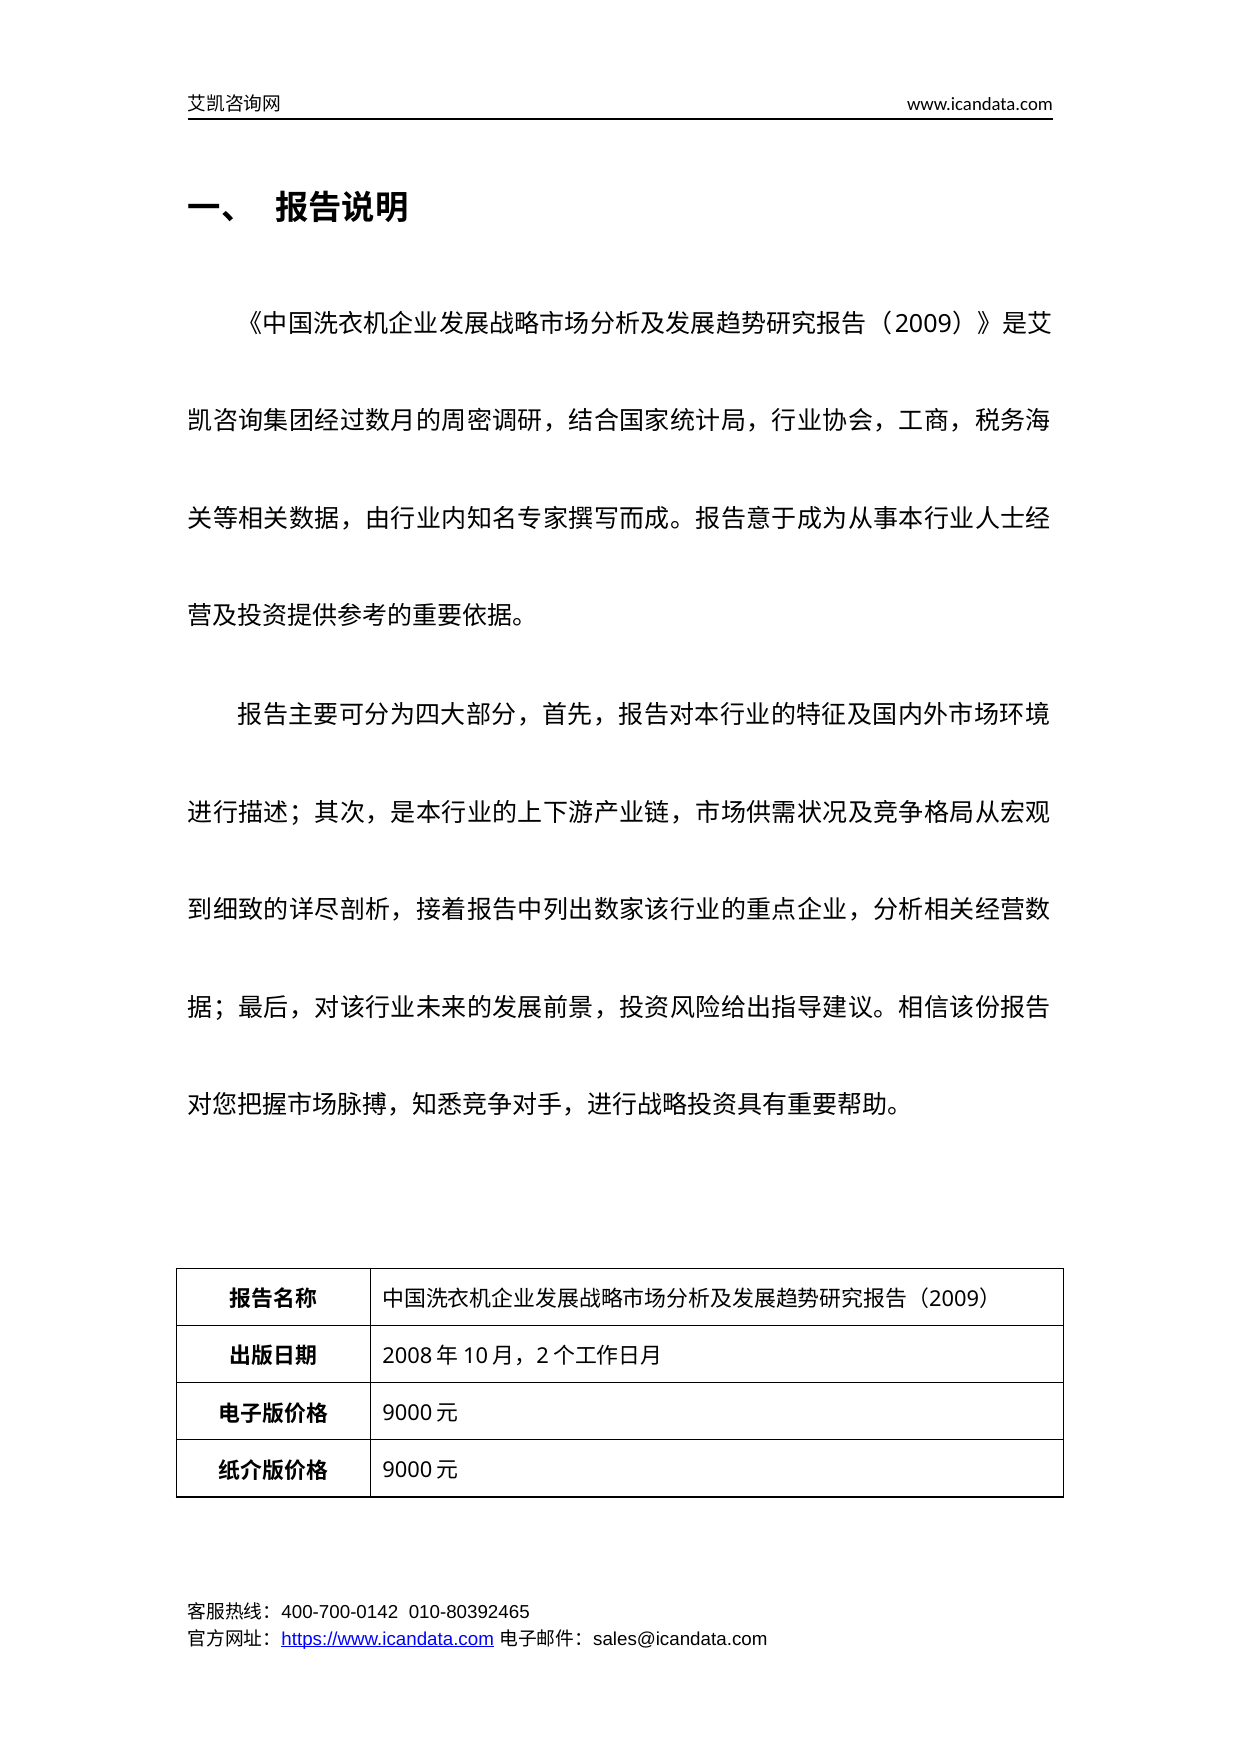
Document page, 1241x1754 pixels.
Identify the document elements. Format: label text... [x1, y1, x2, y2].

text 报告主要可分为四大部分，首先，报告对本行业的特征及国内外市场环境进行描述；其次，是本行业的上下游产业链，市场供需状况及竞争格局从宏观到细致的详尽剖析，接着报告中列出数家该行业的重点企业，分析相关经营数据；最后，对该行业未来的发展前景，投资风险给出指导建议。相信该份报告对您把握市场脉搏，知悉竞争对手，进行战略投资具有重要帮助。 [187, 681, 1053, 1136]
table_header 报告名称 [177, 1269, 370, 1325]
table_cell 电子版价格 [177, 1383, 370, 1439]
subtitle 报告说明 [187, 172, 1053, 237]
table_cell 9000元 [371, 1440, 1063, 1496]
table_cell 出版日期 [177, 1326, 370, 1382]
table_cell 纸介版价格 [177, 1440, 370, 1496]
text 《中国洗衣机企业发展战略市场分析及发展趋势研究报告（2009）》是艾凯咨询集团经过数月的周密调研，结合国家统计局，行业协会，工商，税务海关等相关数据，由行业内知名专家撰写而成。报告意于成为从事本行业人士经营及投资提供参考的重要依据。 [187, 289, 1053, 646]
table_header 中国洗衣机企业发展战略市场分析及发展趋势研究报告（2009） [371, 1269, 1063, 1325]
table_cell 9000元 [371, 1383, 1063, 1439]
table_cell 2008年10月，2个工作日月 [371, 1326, 1063, 1382]
